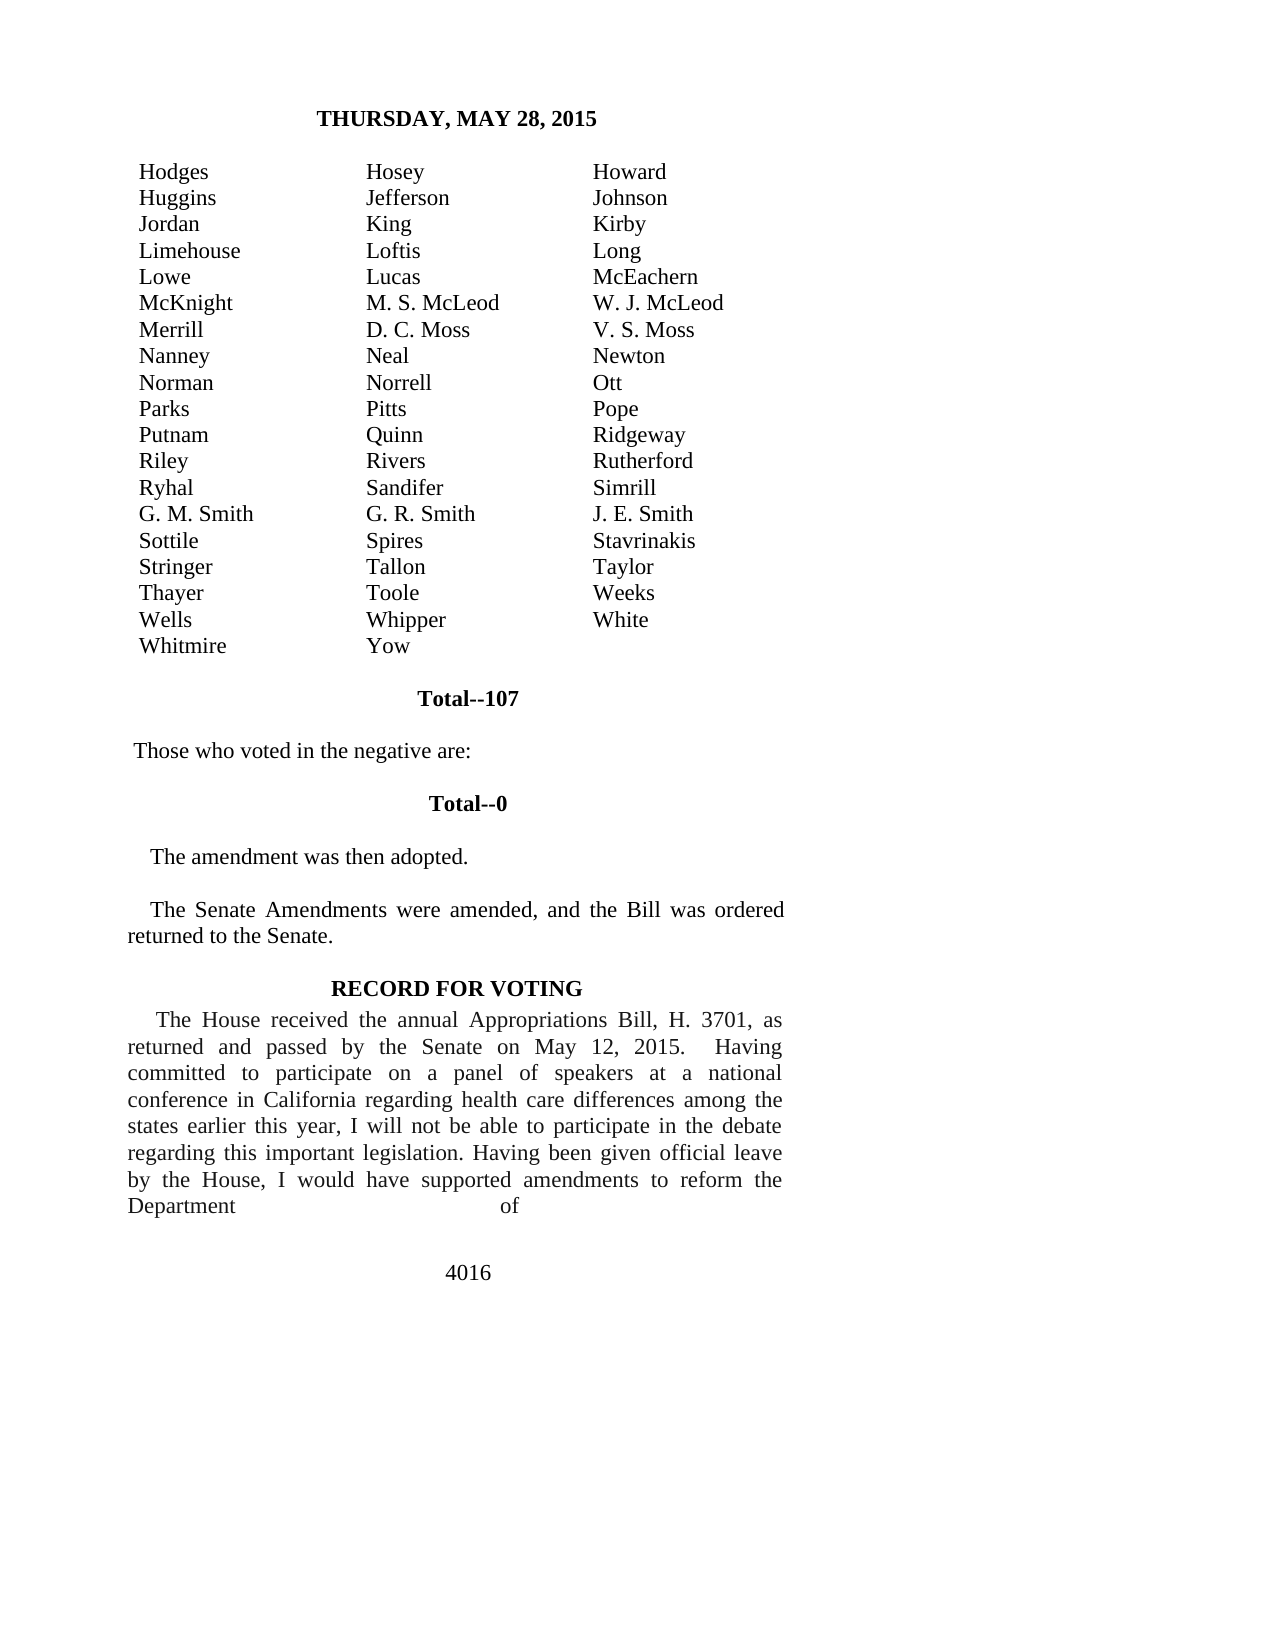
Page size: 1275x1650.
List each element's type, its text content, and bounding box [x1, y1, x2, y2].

text Those who voted in the negative are: [127, 737, 786, 764]
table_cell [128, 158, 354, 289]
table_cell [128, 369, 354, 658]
text Total--0 [127, 790, 786, 817]
text Total--107 [127, 685, 786, 711]
text The Senate Amendments were amended, and the Bill was ordered returned to the Senate. [127, 896, 786, 948]
title RECORD FOR VOTING [127, 975, 786, 1001]
text The amendment was then adopted. [127, 843, 786, 869]
text The House received the annual Appropriations Bill, H. 3701, as returned and passed by the Senate on May 12, 2015. Having committed to participate on a panel of speakers at a national conference in California regarding health care differences among the states earlier this year, I will not be able to participate in the debate regarding this important legislation. Having been given official leave by the House, I would have supported amendments to reform the Department of [127, 1006, 784, 1246]
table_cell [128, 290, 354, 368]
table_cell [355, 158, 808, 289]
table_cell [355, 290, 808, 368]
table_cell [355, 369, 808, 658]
